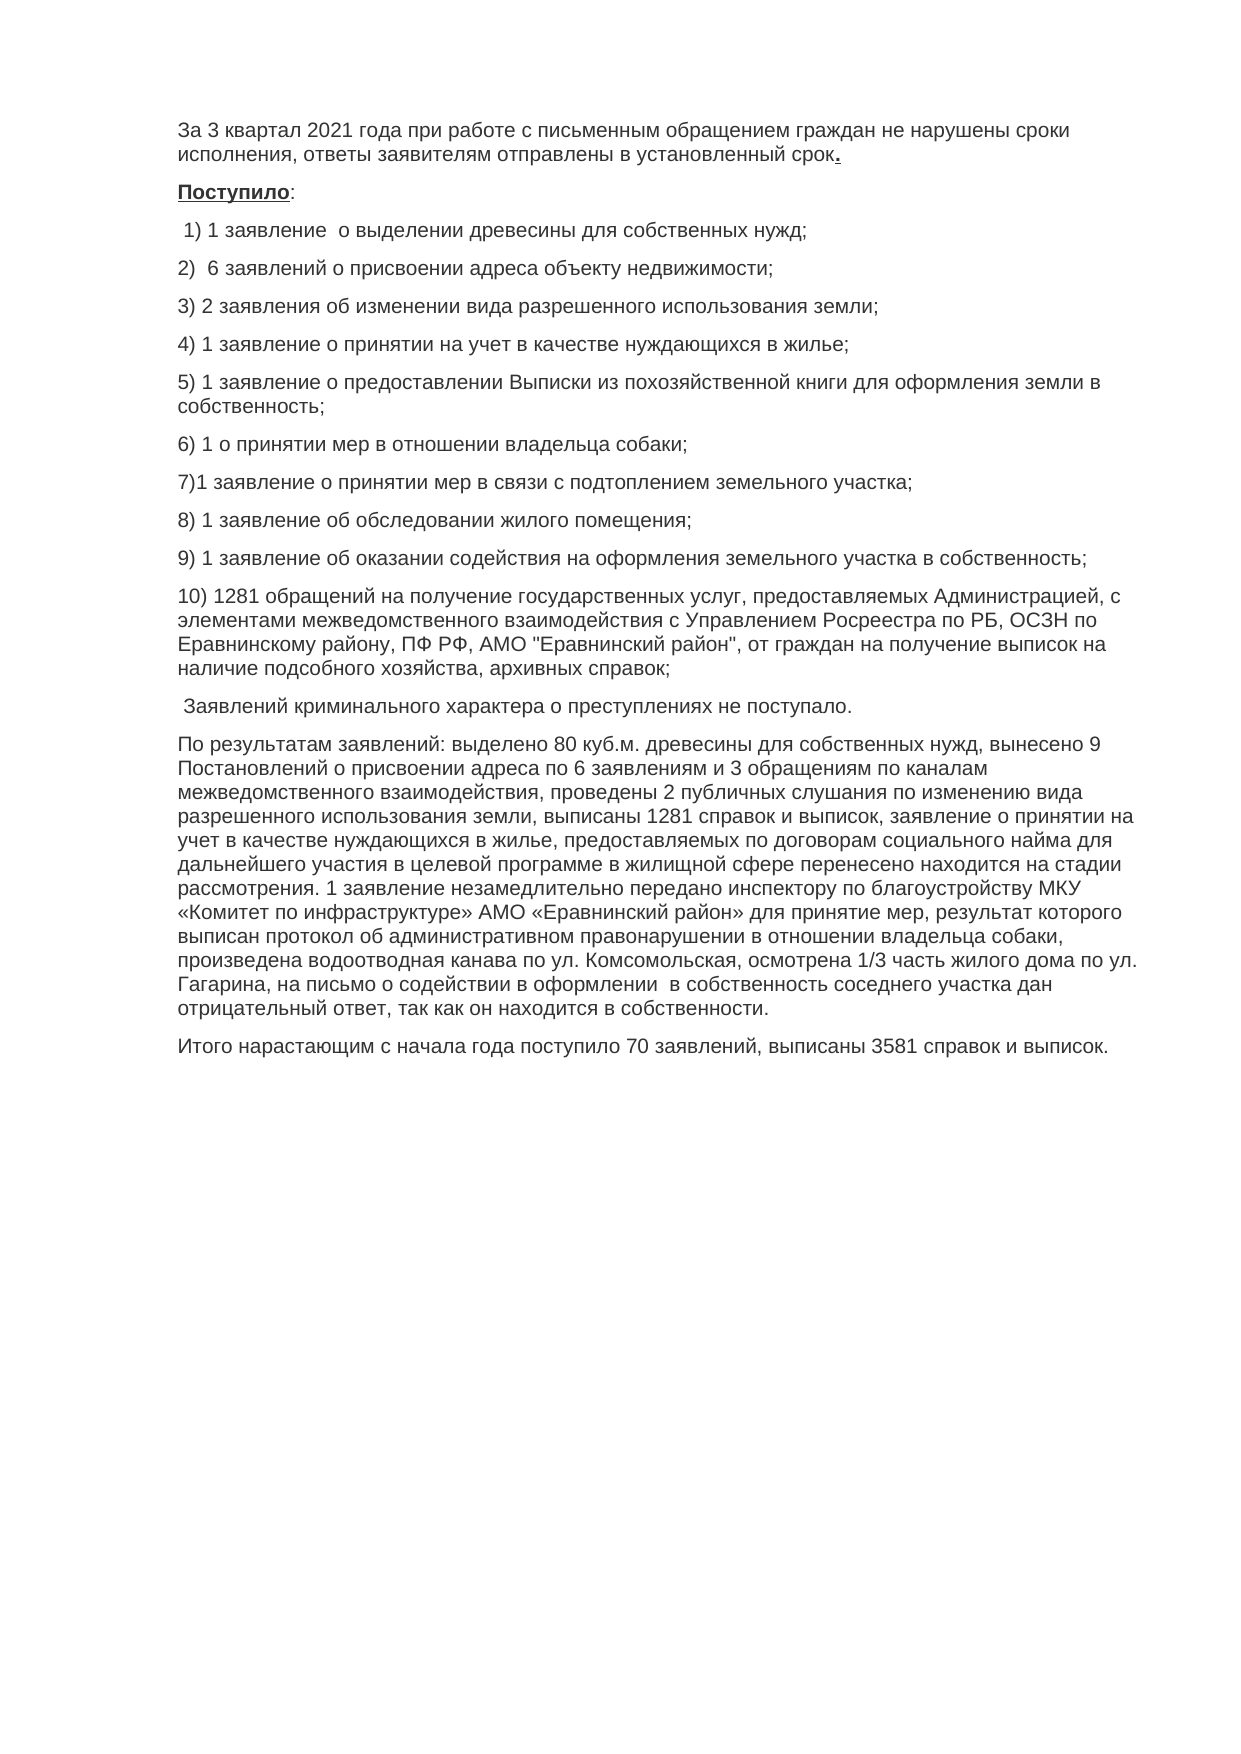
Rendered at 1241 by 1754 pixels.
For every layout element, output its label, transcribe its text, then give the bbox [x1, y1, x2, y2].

text 4) 1 заявление о принятии на учет в качестве нуждающихся в жилье; [177, 332, 1152, 356]
text Итого нарастающим с начала года поступило 70 заявлений, выписаны 3581 справок и выписок. [177, 1034, 1152, 1058]
text 8) 1 заявление об обследовании жилого помещения; [177, 508, 1152, 532]
text 6) 1 о принятии мер в отношении владельца собаки; [177, 432, 1152, 456]
text 9) 1 заявление об оказании содействия на оформления земельного участка в собственность; [177, 546, 1152, 570]
text 10) 1281 обращений на получение государственных услуг, предоставляемых Администрацией, с элементами межведомственного взаимодействия с Управлением Росреестра по РБ, ОСЗН по Еравнинскому району, ПФ РФ, АМО "Еравнинский район", от граждан на получение выписок на наличие подсобного хозяйства, архивных справок; [177, 584, 1152, 680]
text Заявлений криминального характера о преступлениях не поступало. [177, 694, 1152, 718]
text 2) 6 заявлений о присвоении адреса объекту недвижимости; [177, 256, 1152, 280]
text По результатам заявлений: выделено 80 куб.м. древесины для собственных нужд, вынесено 9 Постановлений о присвоении адреса по 6 заявлениям и 3 обращениям по каналам межведомственного взаимодействия, проведены 2 публичных слушания по изменению вида разрешенного использования земли, выписаны 1281 справок и выписок, заявление о принятии на учет в качестве нуждающихся в жилье, предоставляемых по договорам социального найма для дальнейшего участия в целевой программе в жилищной сфере перенесено находится на стадии рассмотрения. 1 заявление незамедлительно передано инспектору по благоустройству МКУ «Комитет по инфраструктуре» АМО «Еравнинский район» для принятие мер, результат которого выписан протокол об административном правонарушении в отношении владельца собаки, произведена водоотводная канава по ул. Комсомольская, осмотрена 1/3 часть жилого дома по ул. Гагарина, на письмо о содействии в оформлении в собственность соседнего участка дан отрицательный ответ, так как он находится в собственности. [177, 732, 1152, 1020]
text 1) 1 заявление о выделении древесины для собственных нужд; [177, 218, 1152, 242]
text 3) 2 заявления об изменении вида разрешенного использования земли; [177, 294, 1152, 318]
text 7)1 заявление о принятии мер в связи с подтоплением земельного участка; [177, 470, 1152, 494]
text За 3 квартал 2021 года при работе с письменным обращением граждан не нарушены сроки исполнения, ответы заявителям отправлены в установленный срок. [177, 118, 1152, 166]
text 5) 1 заявление о предоставлении Выписки из похозяйственной книги для оформления земли в собственность; [177, 370, 1152, 418]
text Поступило: [177, 180, 1152, 204]
